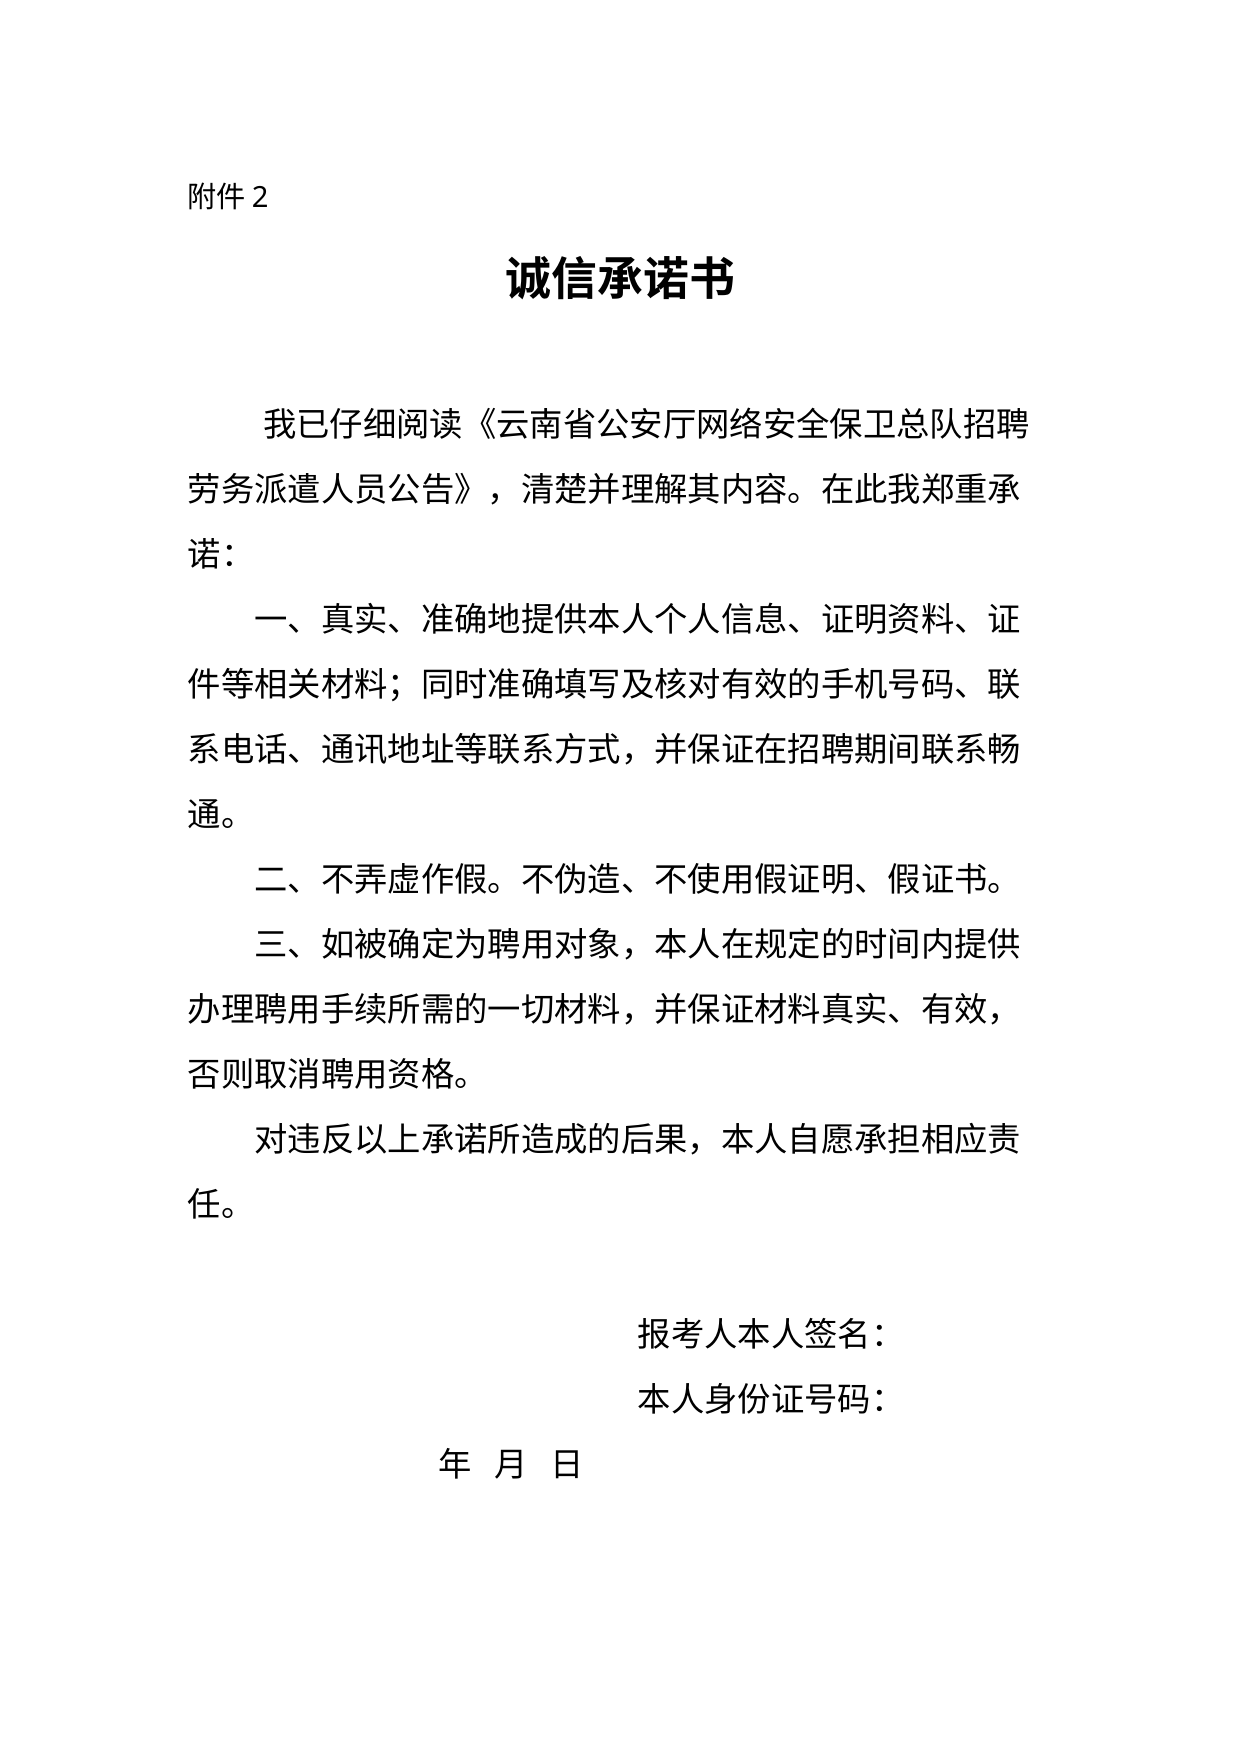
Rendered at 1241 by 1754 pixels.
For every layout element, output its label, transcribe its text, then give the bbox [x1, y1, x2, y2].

text 一、真实、准确地提供本人个人信息、证明资料、证件等相关材料；同时准确填写及核对有效的手机号码、联系电话、通讯地址等联系方式，并保证在招聘期间联系畅通。 [187, 584, 1053, 844]
text 对违反以上承诺所造成的后果，本人自愿承担相应责任。 [187, 1104, 1053, 1234]
text 报考人本人签名： [187, 1299, 1052, 1364]
text 我已仔细阅读《云南省公安厅网络安全保卫总队招聘劳务派遣人员公告》，清楚并理解其内容。在此我郑重承诺： [187, 389, 1053, 584]
text 诚信承诺书 [187, 227, 1053, 324]
text 三、如被确定为聘用对象，本人在规定的时间内提供办理聘用手续所需的一切材料，并保证材料真实、有效，否则取消聘用资格。 [187, 909, 1053, 1104]
text 年 月 日 [187, 1429, 1053, 1494]
text 本人身份证号码： [187, 1364, 1052, 1429]
text 附件2 [187, 162, 1053, 227]
text 二、不弄虚作假。不伪造、不使用假证明、假证书。 [187, 844, 1053, 909]
